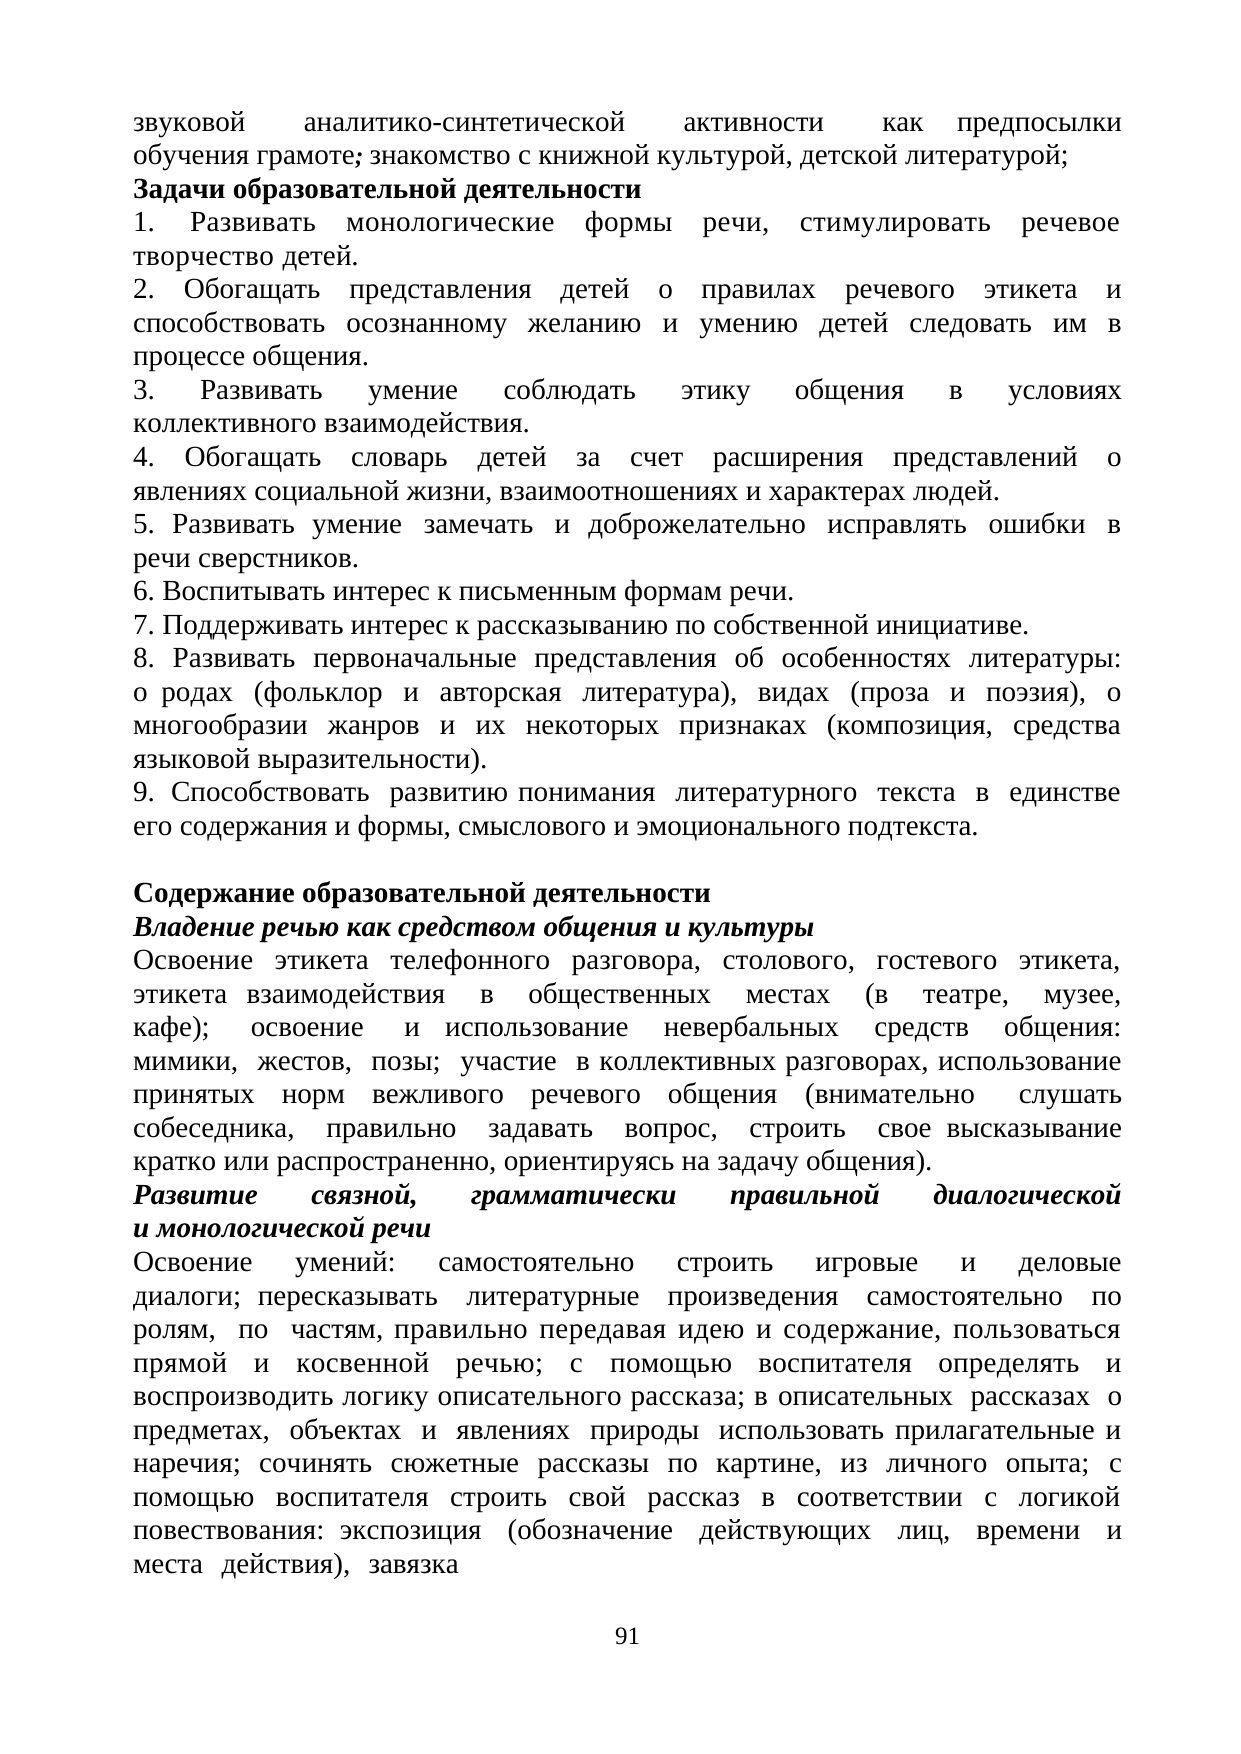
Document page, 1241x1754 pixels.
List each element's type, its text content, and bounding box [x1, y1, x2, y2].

text Освоение умений: самостоятельно строить игровые и деловые диалоги; пересказывать литературные произведения самостоятельно по ролям, по частям, правильно передавая идею и содержание, пользоваться прямой и косвенной речью; с помощью воспитателя определять и воспроизводить логику описательного рассказа; в описательных рассказах о предметах, объектах и явлениях природы использовать прилагательные и наречия; сочинять сюжетные рассказы по картине, из личного опыта; с помощью воспитателя строить свой рассказ в соответствии с логикой повествования: экспозиция (обозначение действующих лиц, времени и места действия), завязка [133, 1244, 1122, 1579]
text Развитие связной, грамматически правильной диалогической и монологической речи [133, 1177, 1122, 1244]
text 2. Обогащать представления детей о правилах речевого этикета и способствовать осознанному желанию и умению детей следовать им в процессе общения. [133, 271, 1122, 372]
text 9. Способствовать развитию понимания литературного текста в единстве его содержания и формы, смыслового и эмоционального подтекста. [133, 774, 1122, 842]
text 3. Развивать умение соблюдать этику общения в условиях коллективного взаимодействия. [133, 372, 1122, 439]
text 1. Развивать монологические формы речи, стимулировать речевое творчество детей. [133, 204, 1122, 271]
text 8. Развивать первоначальные представления об особенностях литературы: о родах (фольклор и авторская литература), видах (проза и поэзия), о многообразии жанров и их некоторых признаках (композиция, средства языковой выразительности). [133, 640, 1122, 774]
text Владение речью как средством общения и культуры [133, 909, 1122, 942]
text Содержание образовательной деятельности [133, 875, 1122, 909]
text 5. Развивать умение замечать и доброжелательно исправлять ошибки в речи сверстников. [133, 506, 1122, 573]
text Освоение этикета телефонного разговора, столового, гостевого этикета, этикета взаимодействия в общественных местах (в театре, музее, кафе); освоение и использование невербальных средств общения: мимики, жестов, позы; участие в коллективных разговорах, использование принятых норм вежливого речевого общения (внимательно слушать собеседника, правильно задавать вопрос, строить свое высказывание кратко или распространенно, ориентируясь на задачу общения). [133, 942, 1122, 1177]
text 4. Обогащать словарь детей за счет расширения представлений о явлениях социальной жизни, взаимоотношениях и характерах людей. [133, 439, 1122, 506]
text Задачи образовательной деятельности [133, 171, 1122, 204]
text 6. Воспитывать интерес к письменным формам речи. [133, 573, 1122, 607]
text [133, 104, 1122, 171]
text 7. Поддерживать интерес к рассказыванию по собственной инициативе. [133, 607, 1122, 640]
